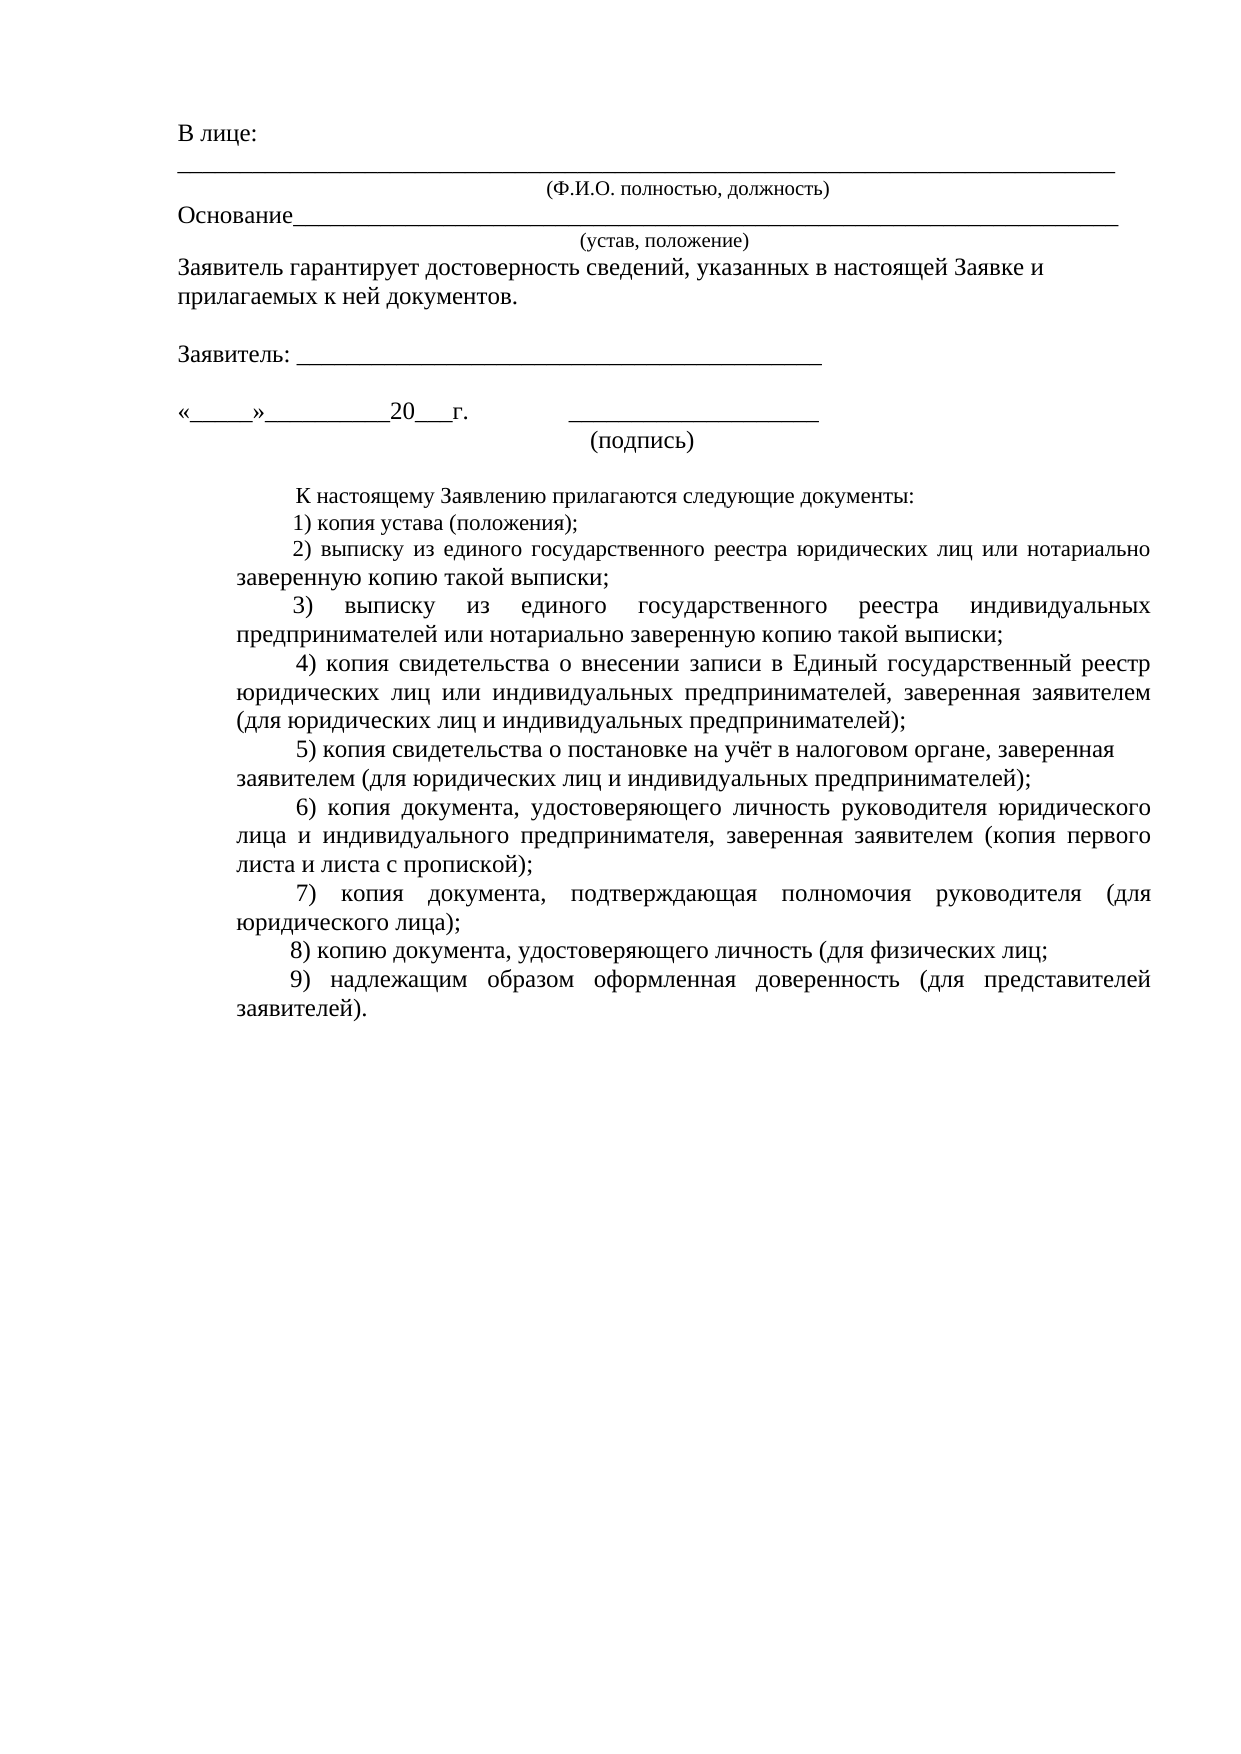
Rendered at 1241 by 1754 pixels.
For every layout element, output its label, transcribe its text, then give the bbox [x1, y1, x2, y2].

text 4) копия свидетельства о внесении записи в Единый государственный реестр юридических лиц или индивидуальных предпринимателей, заверенная заявителем (для юридических лиц и индивидуальных предпринимателей); [236, 648, 1152, 734]
text 3) выписку из единого государственного реестра индивидуальных предпринимателей или нотариально заверенную копию такой выписки; [236, 590, 1152, 648]
text (Ф.И.О. полностью, должность) [177, 176, 1152, 200]
text 1) копия устава (положения); [236, 509, 1152, 535]
text В лице: ___________________________________________________________________________ [177, 118, 1152, 176]
text «_____»__________20___г. ____________________ [177, 396, 1152, 425]
text Основание__________________________________________________________________ [177, 200, 1152, 228]
text 2) выписку из единого государственного реестра юридических лиц или нотариально заверенную копию такой выписки; [236, 535, 1152, 590]
text Заявитель: __________________________________________ [177, 339, 1152, 367]
text 8) копию документа, удостоверяющего личность (для физических лиц; [236, 935, 1152, 964]
text 5) копия свидетельства о постановке на учёт в налоговом органе, заверенная заявителем (для юридических лиц и индивидуальных предпринимателей); [236, 734, 1152, 792]
text (устав, положение) [177, 228, 1152, 252]
text 6) копия документа, удостоверяющего личность руководителя юридического лица и индивидуального предпринимателя, заверенная заявителем (копия первого листа и листа с пропиской); [236, 792, 1152, 878]
text 9) надлежащим образом оформленная доверенность (для представителей заявителей). [236, 964, 1152, 1022]
text (подпись) [177, 425, 1152, 454]
text 7) копия документа, подтверждающая полномочия руководителя (для юридического лица); [236, 878, 1152, 935]
text Заявитель гарантирует достоверность сведений, указанных в настоящей Заявке и прилагаемых к ней документов. [177, 252, 1152, 339]
text К настоящему Заявлению прилагаются следующие документы: [236, 482, 1152, 509]
